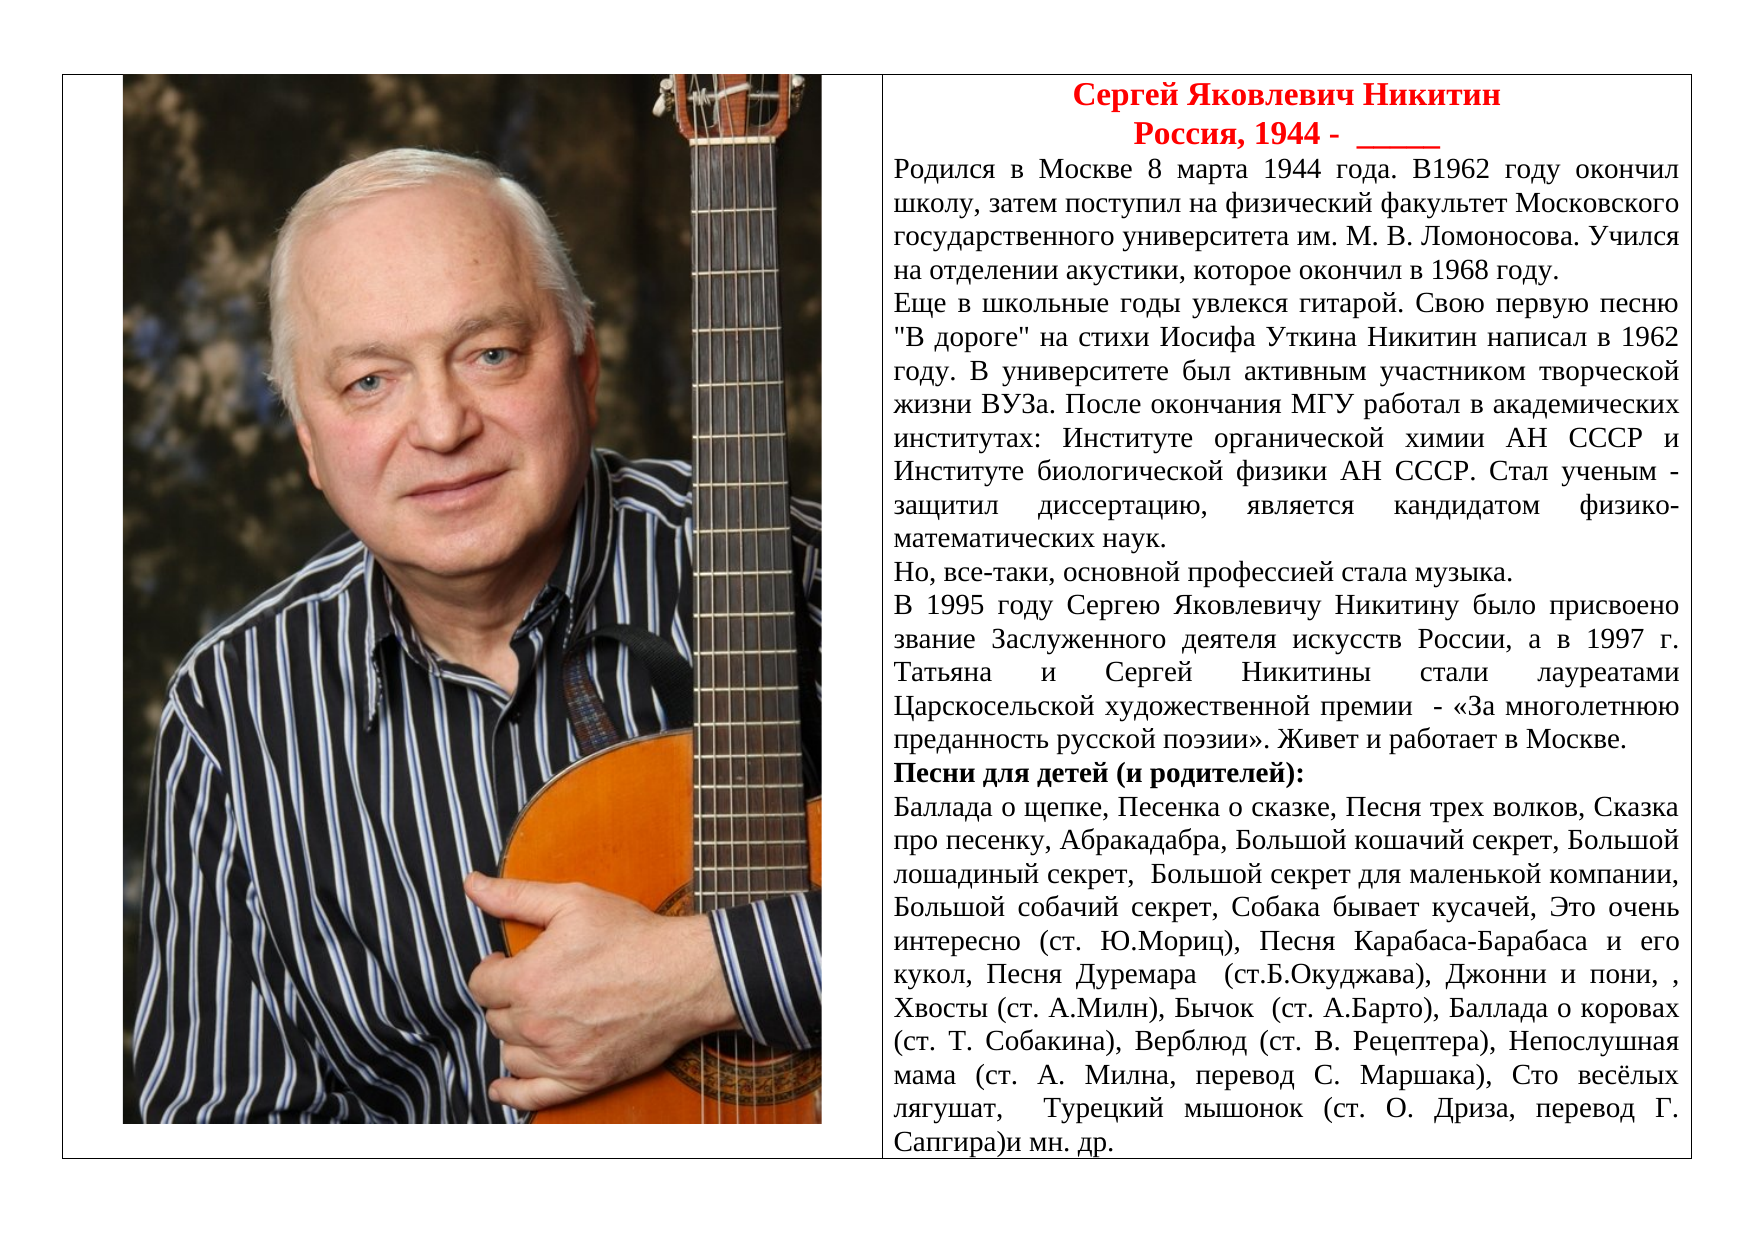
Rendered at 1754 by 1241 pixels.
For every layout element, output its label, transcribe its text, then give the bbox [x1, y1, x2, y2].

table_cell Сергей Яковлевич Никитин Россия, 1944 - _____ Родился в Москве 8 марта 1944 года. В1962 году окончил школу, затем поступил на физический факультет Московского государственного университета им. М. В. Ломоносова. Учился на отделении акустики, которое окончил в 1968 году. Еще в школьные годы увлекся гитарой. Свою первую песню "В дороге" на стихи Иосифа Уткина Никитин написал в 1962 году. В университете был активным участником творческой жизни ВУЗа. После окончания МГУ работал в академических институтах: Институте органической химии АН СССР и Институте биологической физики АН СССР. Стал ученым - защитил диссертацию, является кандидатом физико-математических наук. Но, все-таки, основной профессией стала музыка. В 1995 году Сергею Яковлевичу Никитину было присвоено звание Заслуженного деятеля искусств России, а в 1997 г. Татьяна и Сергей Никитины стали лауреатами Царскосельской художественной премии - «За многолетнюю преданность русской поэзии». Живет и работает в Москве. Песни для детей (и родителей): Баллада о щепке, Песенка о сказке, Песня трех волков, Сказка про песенку, Абракадабра, Большой кошачий секрет, Большой лошадиный секрет, Большой секрет для маленькой компании, Большой собачий секрет, Собака бывает кусачей, Это очень интересно (ст. Ю.Мориц), Песня Карабаса-Барабаса и его кукол, Песня Дуремара (ст.Б.Окуджава), Джонни и пони, , Хвосты (ст. А.Милн), Бычок (ст. А.Барто), Баллада о коровах (ст. Т. Собакина), Верблюд (ст. В. Рецептера), Непослушная мама (ст. А. Милна, перевод С. Маршака), Сто весёлых лягушат, Турецкий мышонок (ст. О. Дриза, перевод Г. Сапгира)и мн. др. [883, 75, 1691, 1158]
picture [122, 74, 822, 1124]
table_cell [63, 75, 882, 1158]
